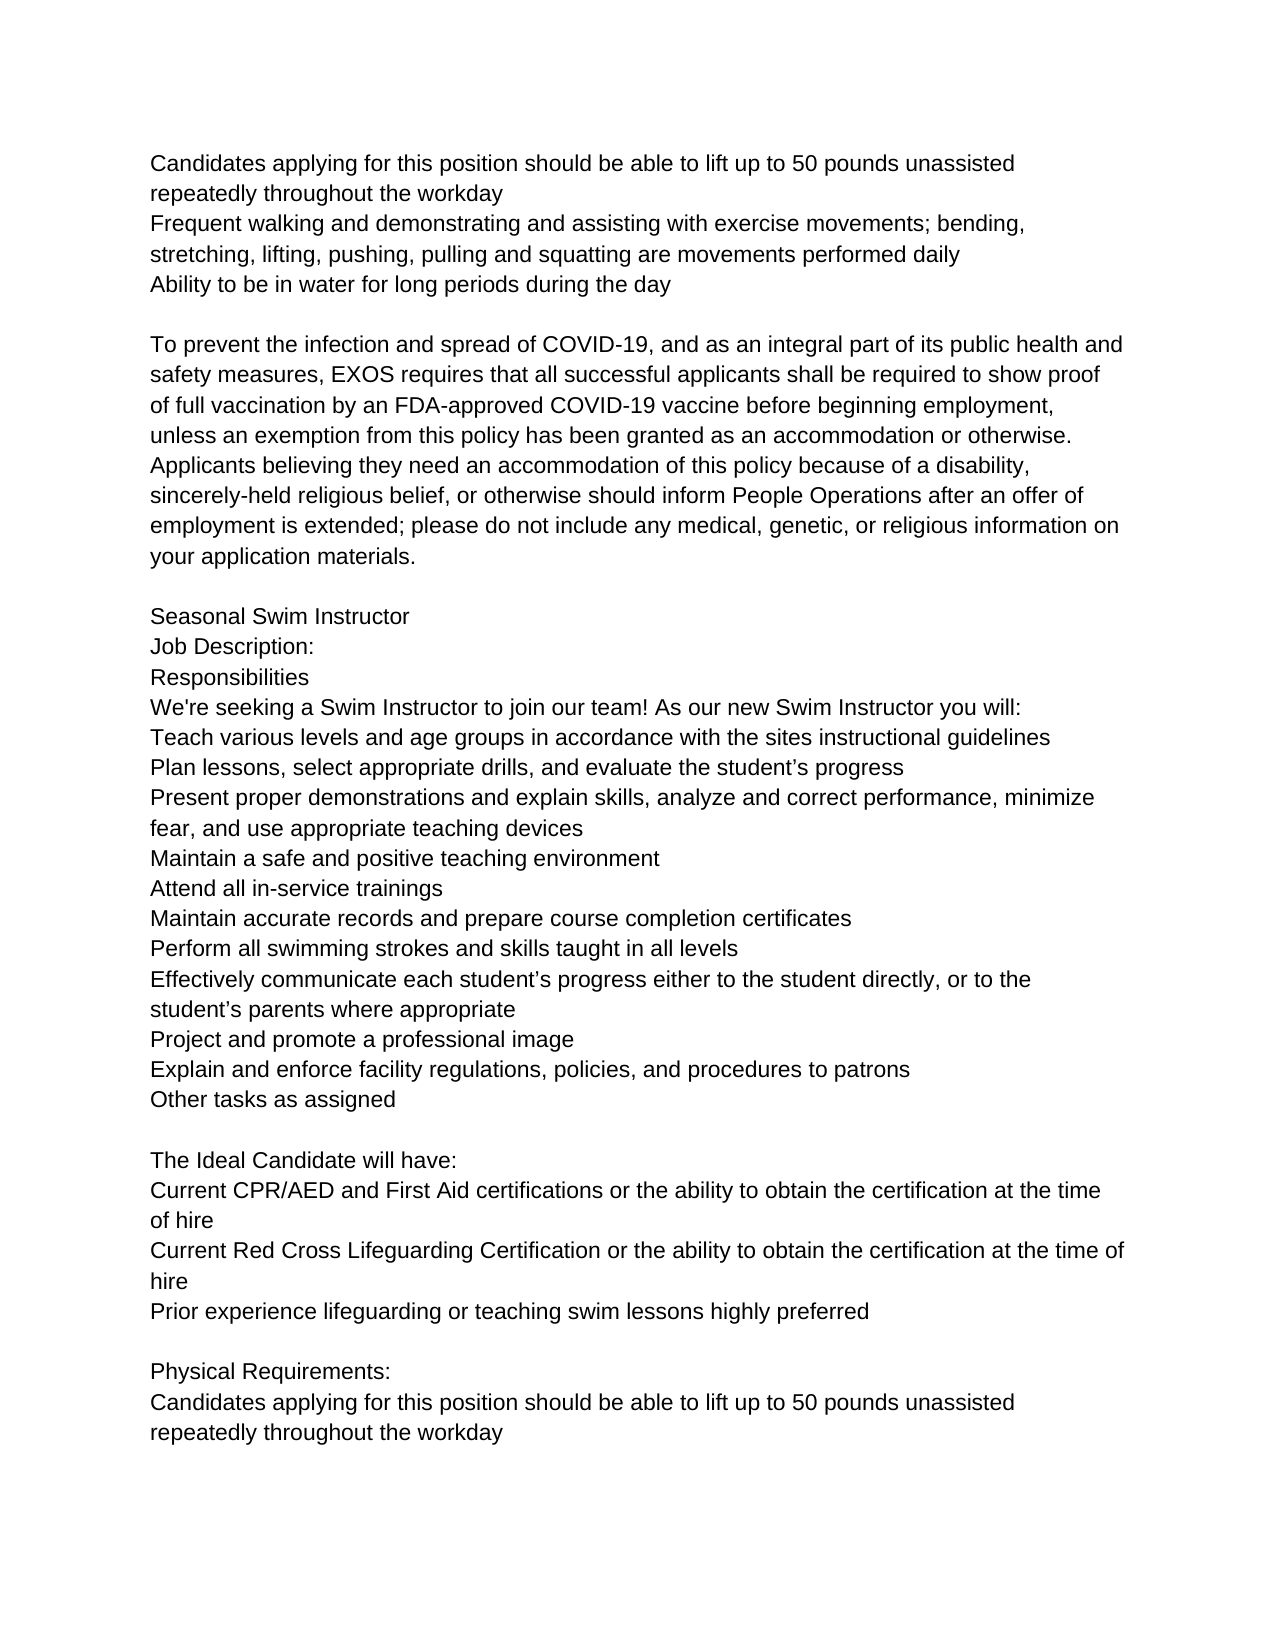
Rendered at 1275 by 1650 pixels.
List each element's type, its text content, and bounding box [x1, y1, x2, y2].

text Explain and enforce facility regulations, policies, and procedures to patrons [150, 1056, 1125, 1083]
text To prevent the infection and spread of COVID-19, and as an integral part of its public health and safety measures, EXOS requires that all successful applicants shall be required to show proof of full vaccination by an FDA-approved COVID-19 vaccine before beginning employment, unless an exemption from this policy has been granted as an accommodation or otherwise. Applicants believing they need an accommodation of this policy because of a disability, sincerely-held religious belief, or otherwise should inform People Operations after an offer of employment is extended; please do not include any medical, genetic, or religious information on your application materials. [150, 331, 1125, 569]
text Physical Requirements: [150, 1358, 1125, 1385]
text Attend all in-service trainings [150, 875, 1125, 901]
text Maintain a safe and positive teaching environment [150, 845, 1125, 871]
text Frequent walking and demonstrating and assisting with exercise movements; bending, stretching, lifting, pushing, pulling and squatting are movements performed daily [150, 210, 1125, 267]
text Teach various levels and age groups in accordance with the sites instructional guidelines [150, 724, 1125, 750]
text Effectively communicate each student’s progress either to the student directly, or to the student’s parents where appropriate [150, 966, 1125, 1022]
text Responsibilities [150, 663, 1125, 690]
text Present proper demonstrations and explain skills, analyze and correct performance, minimize fear, and use appropriate teaching devices [150, 784, 1125, 841]
text Other tasks as assigned [150, 1086, 1125, 1113]
text Perform all swimming strokes and skills taught in all levels [150, 935, 1125, 962]
text Plan lessons, select appropriate drills, and evaluate the student’s progress [150, 754, 1125, 781]
text Current Red Cross Lifeguarding Certification or the ability to obtain the certification at the time of hire [150, 1237, 1125, 1294]
text Candidates applying for this position should be able to lift up to 50 pounds unassisted repeatedly throughout the workday [150, 150, 1125, 207]
text Job Description: [150, 633, 1125, 660]
text Prior experience lifeguarding or teaching swim lessons highly preferred [150, 1298, 1125, 1324]
text The Ideal Candidate will have: [150, 1147, 1125, 1173]
text Candidates applying for this position should be able to lift up to 50 pounds unassisted repeatedly throughout the workday [150, 1388, 1125, 1445]
text Maintain accurate records and prepare course completion certificates [150, 905, 1125, 932]
text Ability to be in water for long periods during the day [150, 271, 1125, 297]
text Project and promote a professional image [150, 1026, 1125, 1052]
text Current CPR/AED and First Aid certifications or the ability to obtain the certification at the time of hire [150, 1177, 1125, 1234]
text We're seeking a Swim Instructor to join our team! As our new Swim Instructor you will: [150, 694, 1125, 720]
text Seasonal Swim Instructor [150, 603, 1125, 629]
